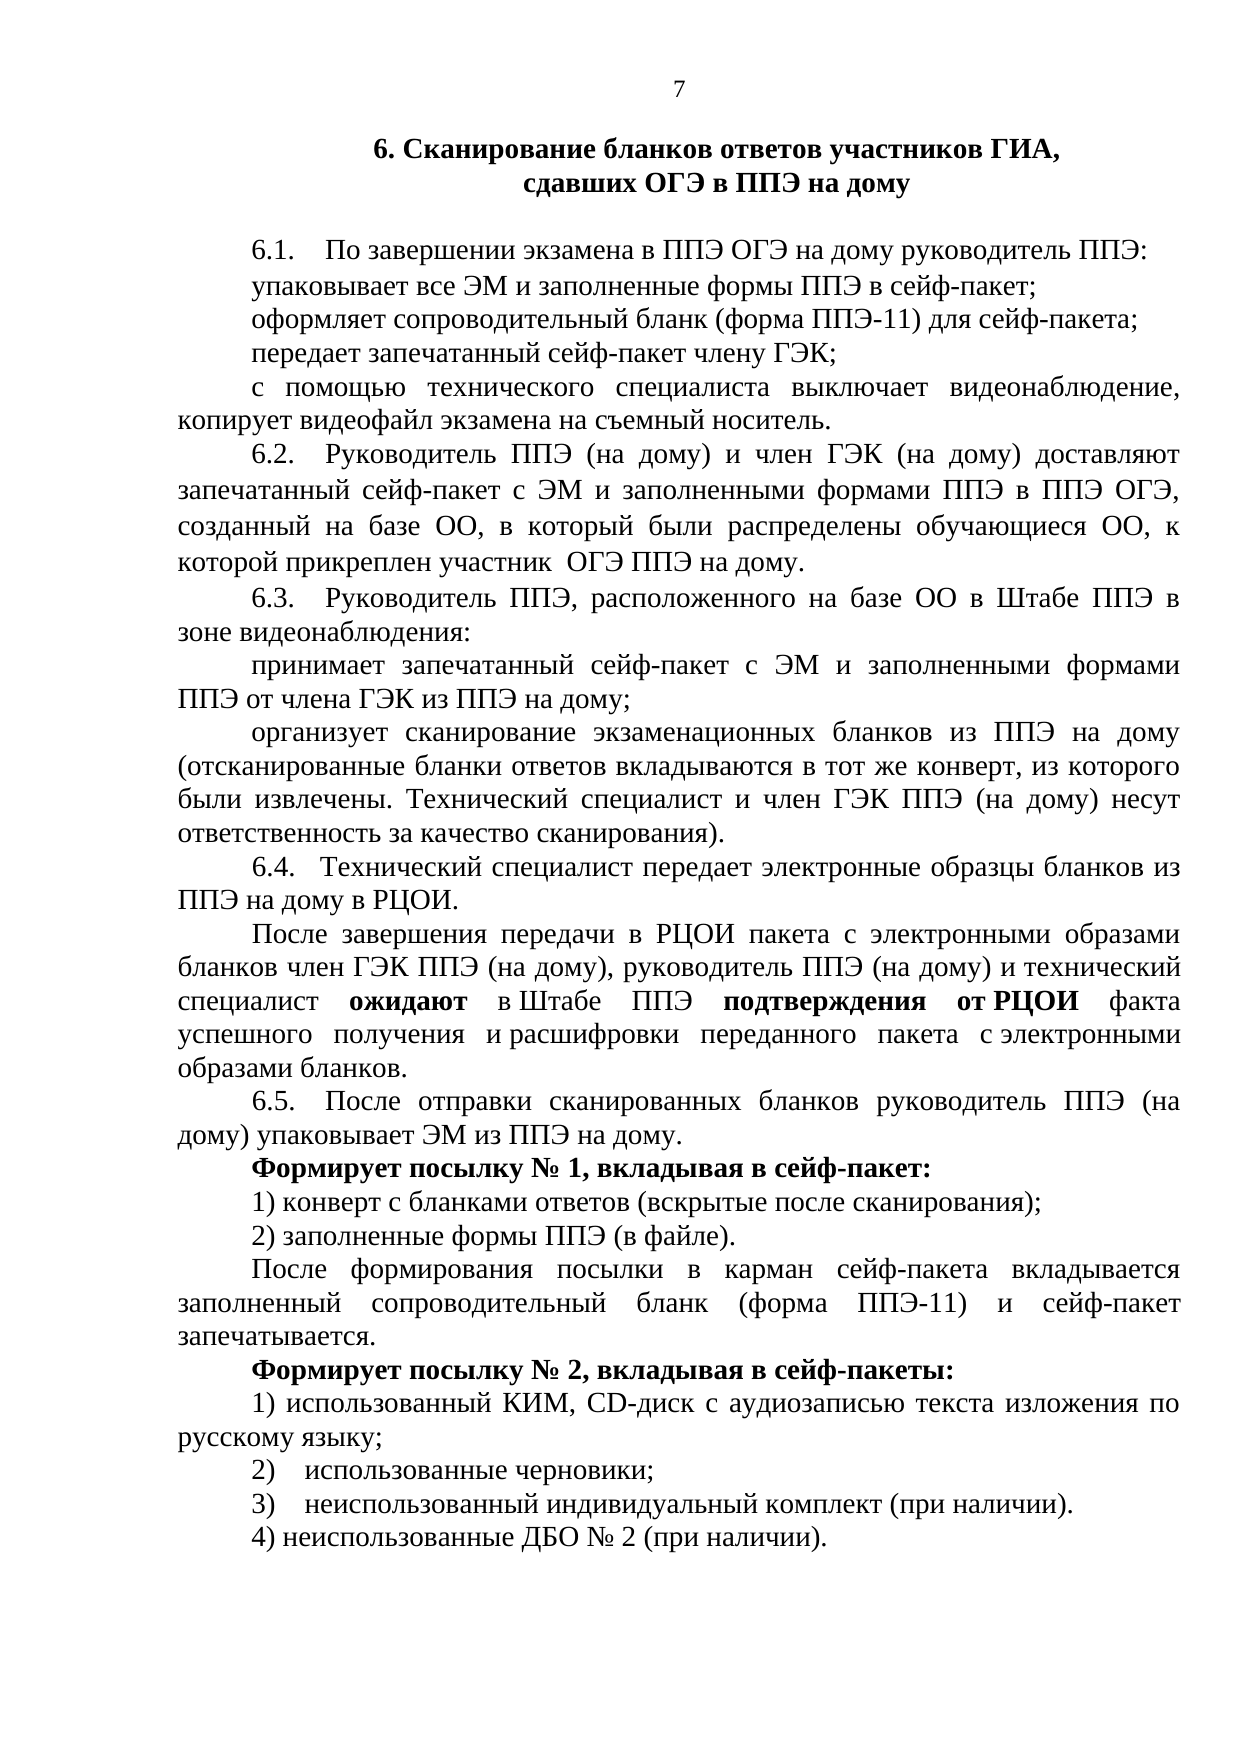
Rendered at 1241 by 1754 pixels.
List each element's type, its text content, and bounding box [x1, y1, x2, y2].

list с помощью технического специалиста выключает видеонаблюдение, копирует видеофайл экзамена на съемный носитель. [177, 369, 1181, 436]
list После завершения передачи в РЦОИ пакета с электронными образами бланков член ГЭК ППЭ (на дому), руководитель ППЭ (на дому) и технический специалист ожидают в Штабе ППЭ подтверждения от РЦОИ факта успешного получения и расшифровки переданного пакета с электронными образами бланков. [177, 916, 1181, 1083]
text Формирует посылку № 2, вкладывая в сейф-пакеты: [177, 1352, 1181, 1385]
list передает запечатанный сейф-пакет члену ГЭК; [177, 335, 1181, 369]
list 2) заполненные формы ППЭ (в файле). [177, 1218, 1181, 1251]
list Технический специалист передает электронные образцы бланков из ППЭ на дому в РЦОИ. [177, 849, 1181, 916]
text 3) неиспользованный индивидуальный комплект (при наличии). [177, 1486, 1181, 1519]
text 1) использованный КИМ, CD-диск с аудиозаписью текста изложения по русскому языку; [177, 1385, 1181, 1452]
text После формирования посылки в карман сейф-пакета вкладывается заполненный сопроводительный бланк (форма ППЭ-11) и сейф-пакет запечатывается. [177, 1251, 1181, 1352]
text Формирует посылку № 1, вкладывая в сейф-пакет: [177, 1151, 1181, 1184]
list По завершении экзамена в ППЭ ОГЭ на дому руководитель ППЭ: [177, 232, 1181, 266]
list 1) конверт с бланками ответов (вскрытые после сканирования); [177, 1184, 1181, 1218]
list сдавших ОГЭ в ППЭ на дому [177, 165, 1181, 198]
list Руководитель ППЭ, расположенного на базе ОО в Штабе ППЭ в зоне видеонаблюдения: [177, 580, 1181, 647]
text 2) использованные черновики; [177, 1452, 1181, 1486]
list Руководитель ППЭ (на дому) и член ГЭК (на дому) доставляют запечатанный сейф-пакет с ЭМ и заполненными формами ППЭ в ППЭ ОГЭ, созданный на базе ОО, в который были распределены обучающиеся ОО, к которой прикреплен участник ОГЭ ППЭ на дому. [177, 436, 1181, 578]
text 4) неиспользованные ДБО № 2 (при наличии). [177, 1519, 1181, 1553]
list упаковывает все ЭМ и заполненные формы ППЭ в сейф-пакет; [177, 268, 1181, 302]
text 6. Сканирование бланков ответов участников ГИА, [252, 131, 1181, 165]
list принимает запечатанный сейф-пакет с ЭМ и заполненными формами ППЭ от члена ГЭК из ППЭ на дому; [177, 647, 1181, 714]
list оформляет сопроводительный бланк (форма ППЭ-11) для сейф-пакета; [177, 302, 1181, 335]
list После отправки сканированных бланков руководитель ППЭ (на дому) упаковывает ЭМ из ППЭ на дому. [177, 1083, 1181, 1151]
list организует сканирование экзаменационных бланков из ППЭ на дому (отсканированные бланки ответов вкладываются в тот же конверт, из которого были извлечены. Технический специалист и член ГЭК ППЭ (на дому) несут ответственность за качество сканирования). [177, 714, 1181, 849]
